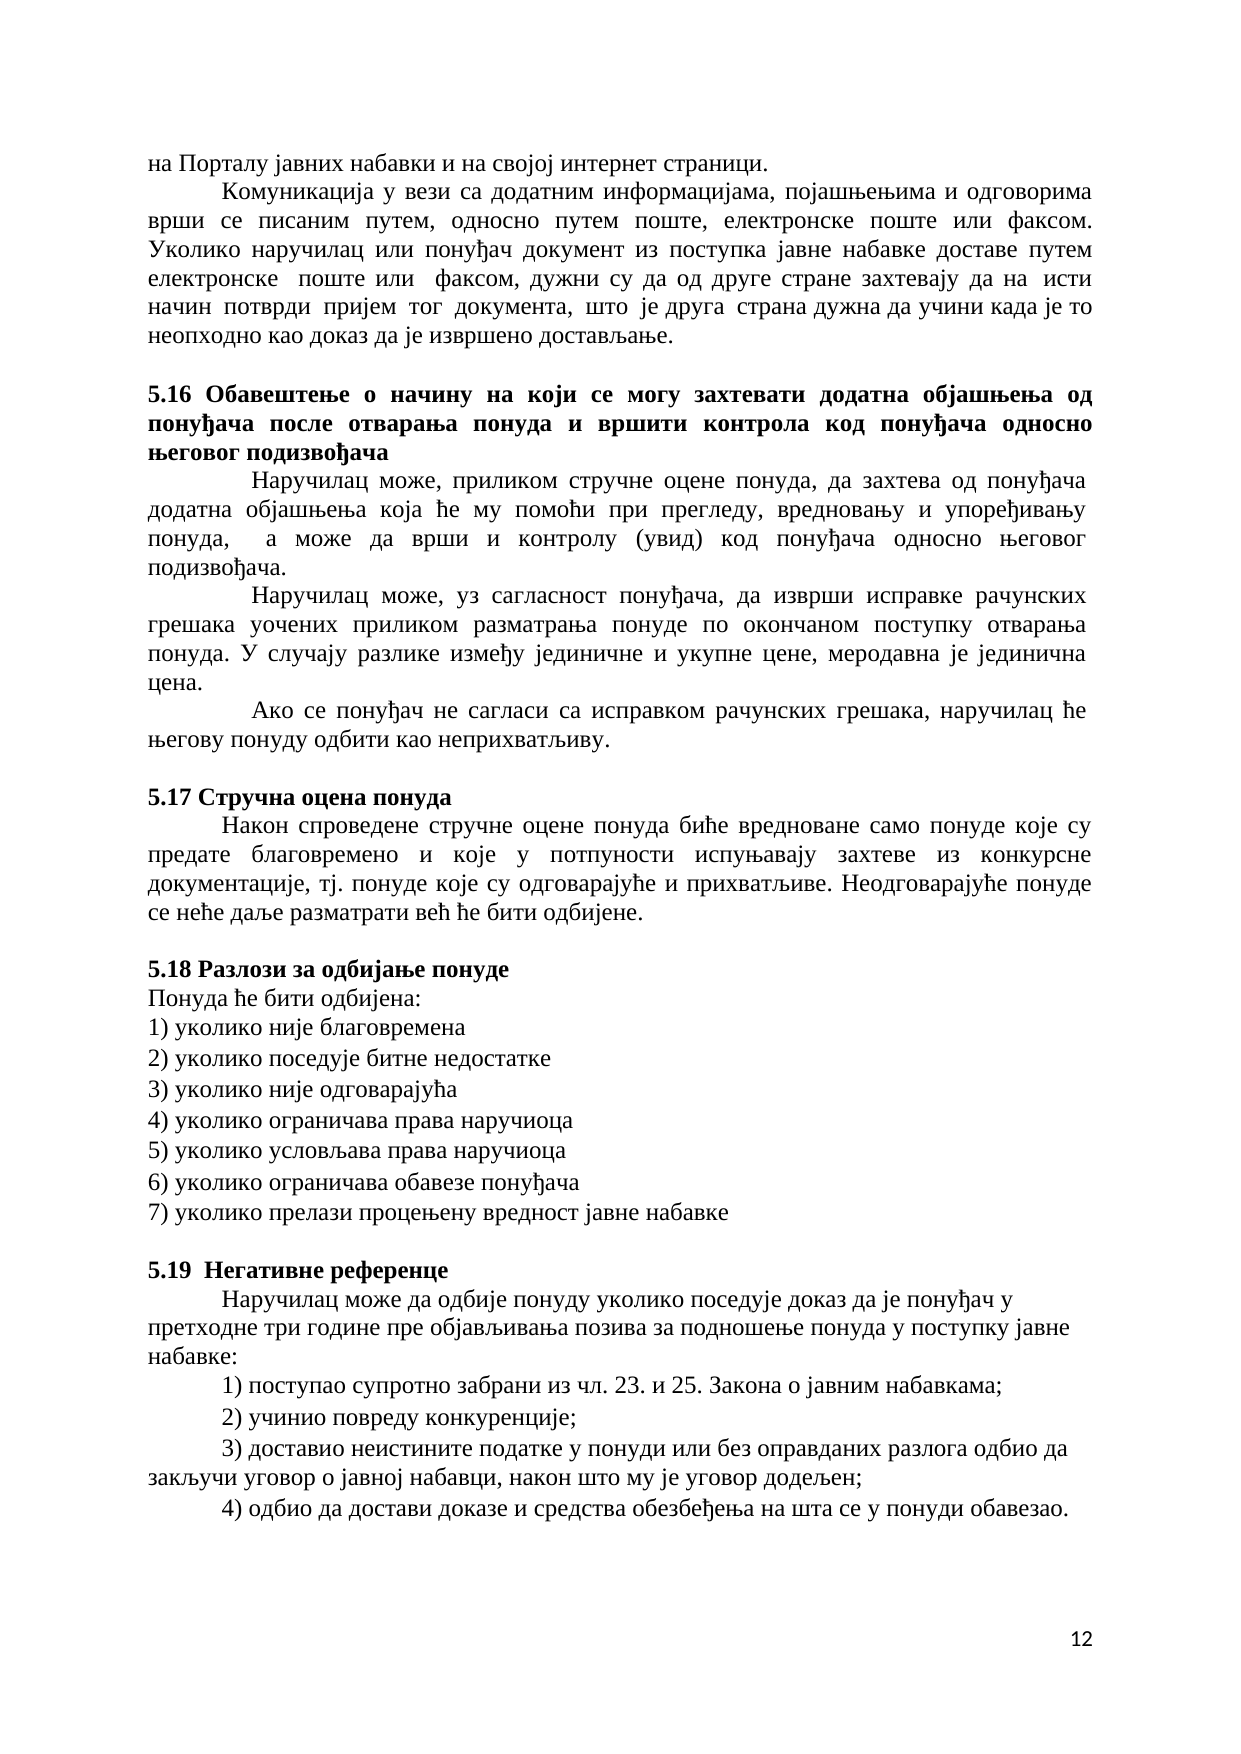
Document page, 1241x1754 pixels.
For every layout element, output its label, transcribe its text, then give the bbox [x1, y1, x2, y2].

text 1) поступао супротно забрани из чл. 23. и 25. Закона о јавним набавкама; [148, 1370, 1093, 1399]
text Наручилац може, приликом стручне оцене понуда, да захтева од понуђача додатна објашњења која ће му помоћи при прегледу, вредновању и упоређивању понуда, a може да врши и контролу (увид) код понуђача односно његовог подизвођача. [148, 466, 1086, 581]
text 3) доставио неистините податке у понуди или без оправданих разлога одбио да закључи уговор о јавној набавци, након што му је уговор додељен; [148, 1433, 1093, 1491]
text Понуда ће бити одбијена: [148, 983, 1093, 1012]
text 5.18 Разлози за одбијање понуде [148, 954, 1093, 983]
text 4) одбио да достави доказе и средства обезбеђења на шта се у понуди обавезао. [148, 1493, 1093, 1522]
text 2) уколико поседује битне недостатке [148, 1043, 1093, 1072]
text Након спроведене стручне оцене понуда биће вредноване само понуде које су предате благовремено и које у потпуности испуњавају захтеве из конкурсне документације, тј. понуде које су одговарајуће и прихватљиве. Неодговарајуће понуде се неће даље разматрати већ ће бити одбијене. [148, 811, 1093, 926]
text 5.19 Негативне референце [148, 1255, 1093, 1284]
text 1) уколико није благовремена [148, 1012, 1093, 1041]
text Ако се понуђач не сагласи са исправком рачунских грешака, наручилац ће његову понуду одбити као неприхватљиву. [148, 696, 1087, 753]
text Комуникација у вези са додатним информацијама, појашњењима и одговорима врши се писаним путем, односно путем поште, електронске поште или факсом. Уколико наручилац или понуђач документ из поступка јавне набавке доставе путем електронске поште или факсом, дужни су да од друге стране захтевају да на исти начин потврди пријем тог документа, што је друга страна дужна да учини када је то неопходно као доказ да је извршено достављање. [148, 176, 1093, 349]
text 6) уколико ограничава обавезе понуђача [148, 1167, 1093, 1195]
text 5) уколико условљава права наручиоца [148, 1136, 1093, 1164]
text Наручилац може, уз сагласност понуђача, да изврши исправке рачунских грешака уочених приликом разматрања понуде по окончаном поступку отварања понуда. У случају разлике између јединичне и укупне цене, меродавна је јединична цена. [148, 581, 1087, 696]
text 5.17 Стручна оцена понуда [148, 782, 1093, 811]
text Наручилац може да одбије понуду уколико поседује доказ да је понуђач у претходне три године пре објављивања позива за подношење понуда у поступку јавне набавке: [148, 1284, 1093, 1370]
text 4) уколико ограничава права наручиоца [148, 1105, 1093, 1133]
text 5.16 Обавештење о начину на који се могу захтевати додатна објашњења од понуђача после отварања понуда и вршити контрола код понуђача односно његовог подизвођача [148, 379, 1093, 466]
text 2) учинио повреду конкуренције; [148, 1402, 1093, 1430]
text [148, 148, 1086, 176]
text 7) уколико прелази процењену вредност јавне набавке [148, 1197, 1093, 1226]
text 3) уколико није одговарајућа [148, 1074, 1093, 1102]
